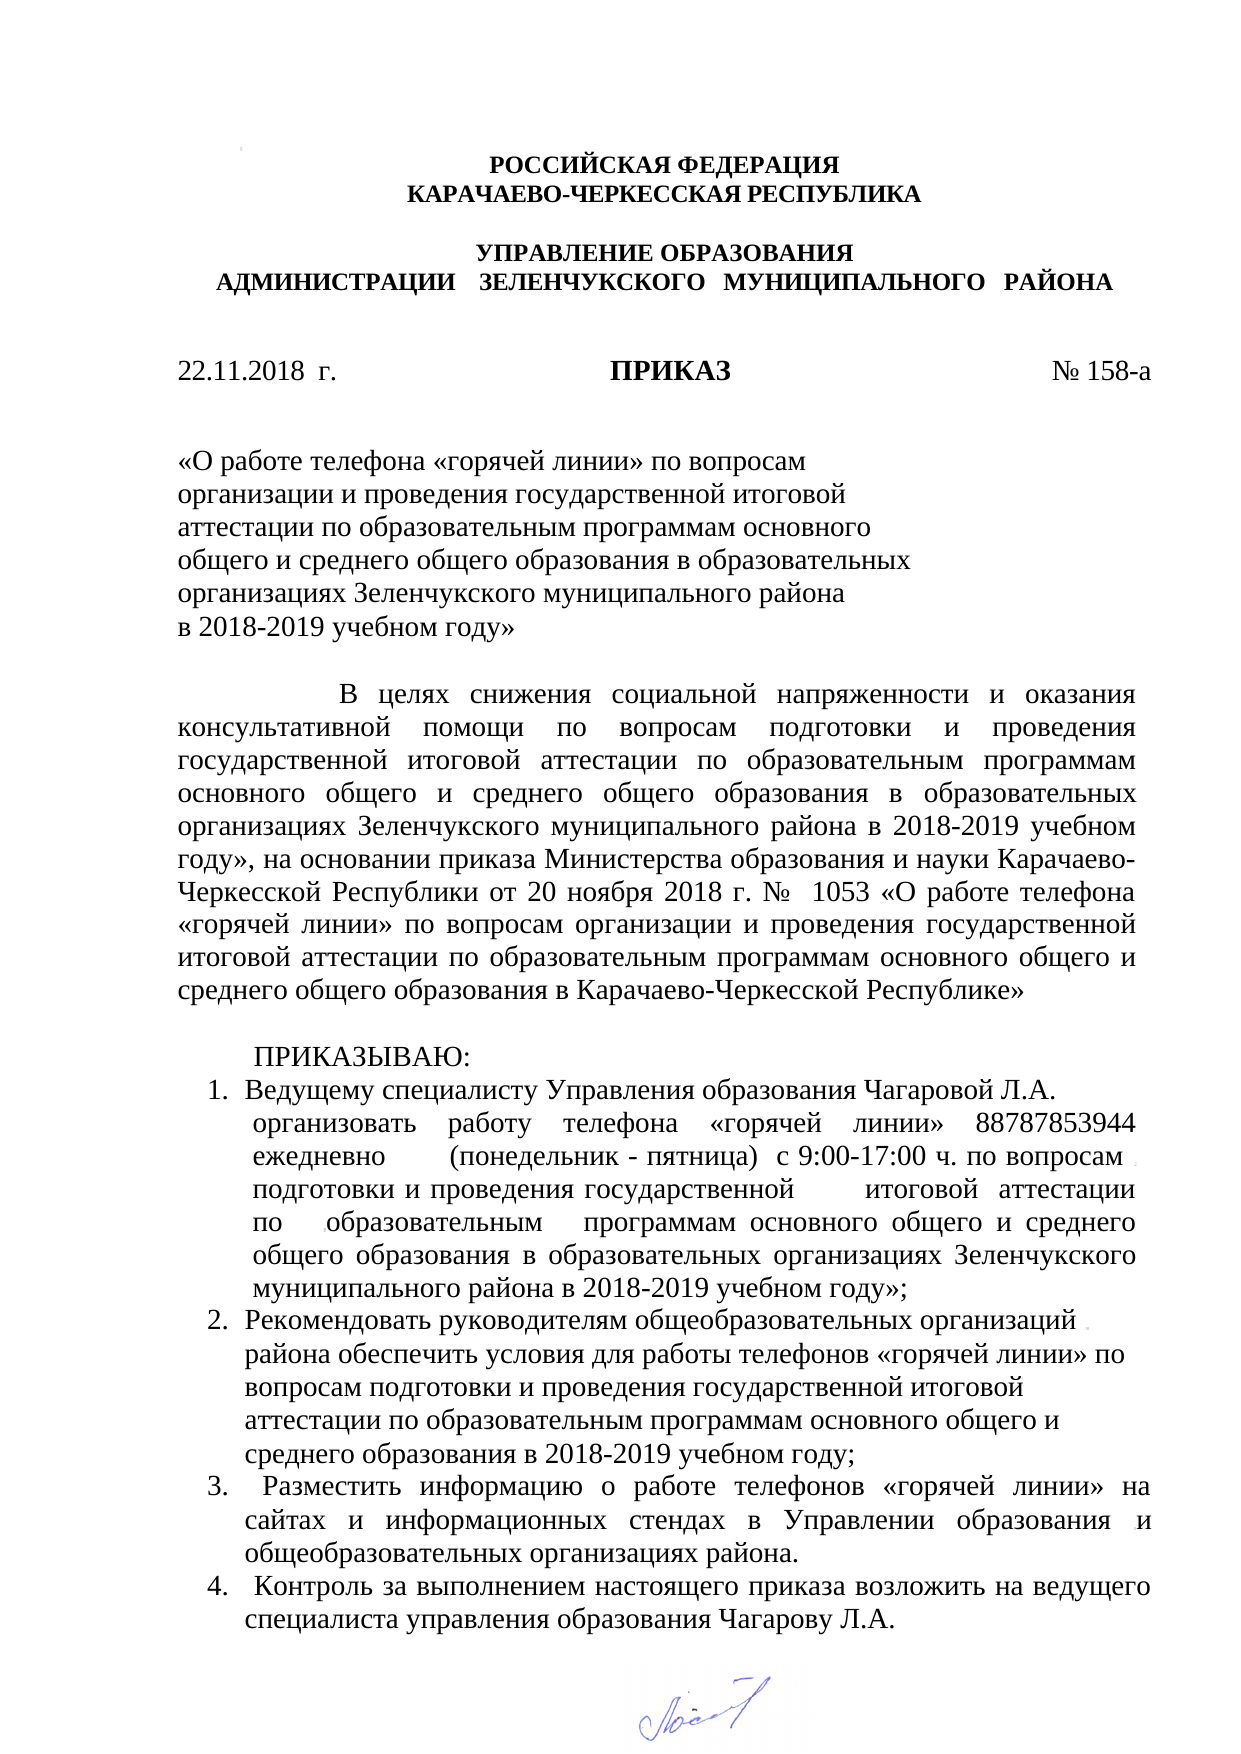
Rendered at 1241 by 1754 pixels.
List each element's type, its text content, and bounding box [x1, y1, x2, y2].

list Ведущему специалисту Управления образования Чагаровой Л.А. [207, 1073, 1152, 1106]
text АДМИНИСТРАЦИИ ЗЕЛЕНЧУКСКОГО МУНИЦИПАЛЬНОГО РАЙОНА [177, 267, 1152, 295]
text аттестации по образовательным программам основного [177, 510, 1137, 543]
list Рекомендовать руководителям общеобразовательных организаций района обеспечить условия для работы телефонов «горячей линии» по вопросам подготовки и проведения государственной итоговой аттестации по образовательным программам основного общего и среднего образования в 2018-2019 учебном году; [207, 1303, 1152, 1469]
text «О работе телефона «горячей линии» по вопросам [177, 444, 1137, 476]
list Разместить информацию о работе телефонов «горячей линии» на сайтах и информационных стендах в Управлении образования и общеобразовательных организациях района. [207, 1469, 1152, 1569]
table_header РОССИЙСКАЯ ФЕДЕРАЦИЯ КАРАЧАЕВО-ЧЕРКЕССКАЯ РЕСПУБЛИКА [151, 150, 1178, 209]
text ПРИКАЗЫВАЮ: [179, 1039, 1152, 1073]
text УПРАВЛЕНИЕ ОБРАЗОВАНИЯ [177, 238, 1152, 267]
text организации и проведения государственной итоговой [177, 477, 1137, 510]
text общего и среднего общего образования в образовательных [177, 543, 1137, 576]
text организациях Зеленчукского муниципального района [177, 577, 1137, 609]
list Контроль за выполнением настоящего приказа возложить на ведущего специалиста управления образования Чагарову Л.А. [207, 1569, 1152, 1635]
picture [622, 1664, 822, 1754]
list организовать работу телефона «горячей линии» 88787853944 ежедневно (понедельник - пятница) с 9:00-17:00 ч. по вопросам подготовки и проведения государственной итоговой аттестации по образовательным программам основного общего и среднего общего образования в образовательных организациях Зеленчукского муниципального района в 2018-2019 учебном году»; [252, 1106, 1137, 1303]
text в 2018-2019 учебном году» [177, 610, 1137, 643]
text В целях снижения социальной напряженности и оказания консультативной помощи по вопросам подготовки и проведения государственной итоговой аттестации по образовательным программам основного общего и среднего общего образования в образовательных организациях Зеленчукского муниципального района в 2018-2019 учебном году», на основании приказа Министерства образования и науки Карачаево-Черкесской Республики от 20 ноября 2018 г. № 1053 «О работе телефона «горячей линии» по вопросам организации и проведения государственной итоговой аттестации по образовательным программам основного общего и среднего общего образования в Карачаево-Черкесской Республике» [177, 677, 1137, 1006]
text 22.11.2018 г. ПРИКАЗ № 158-а [177, 353, 1152, 386]
